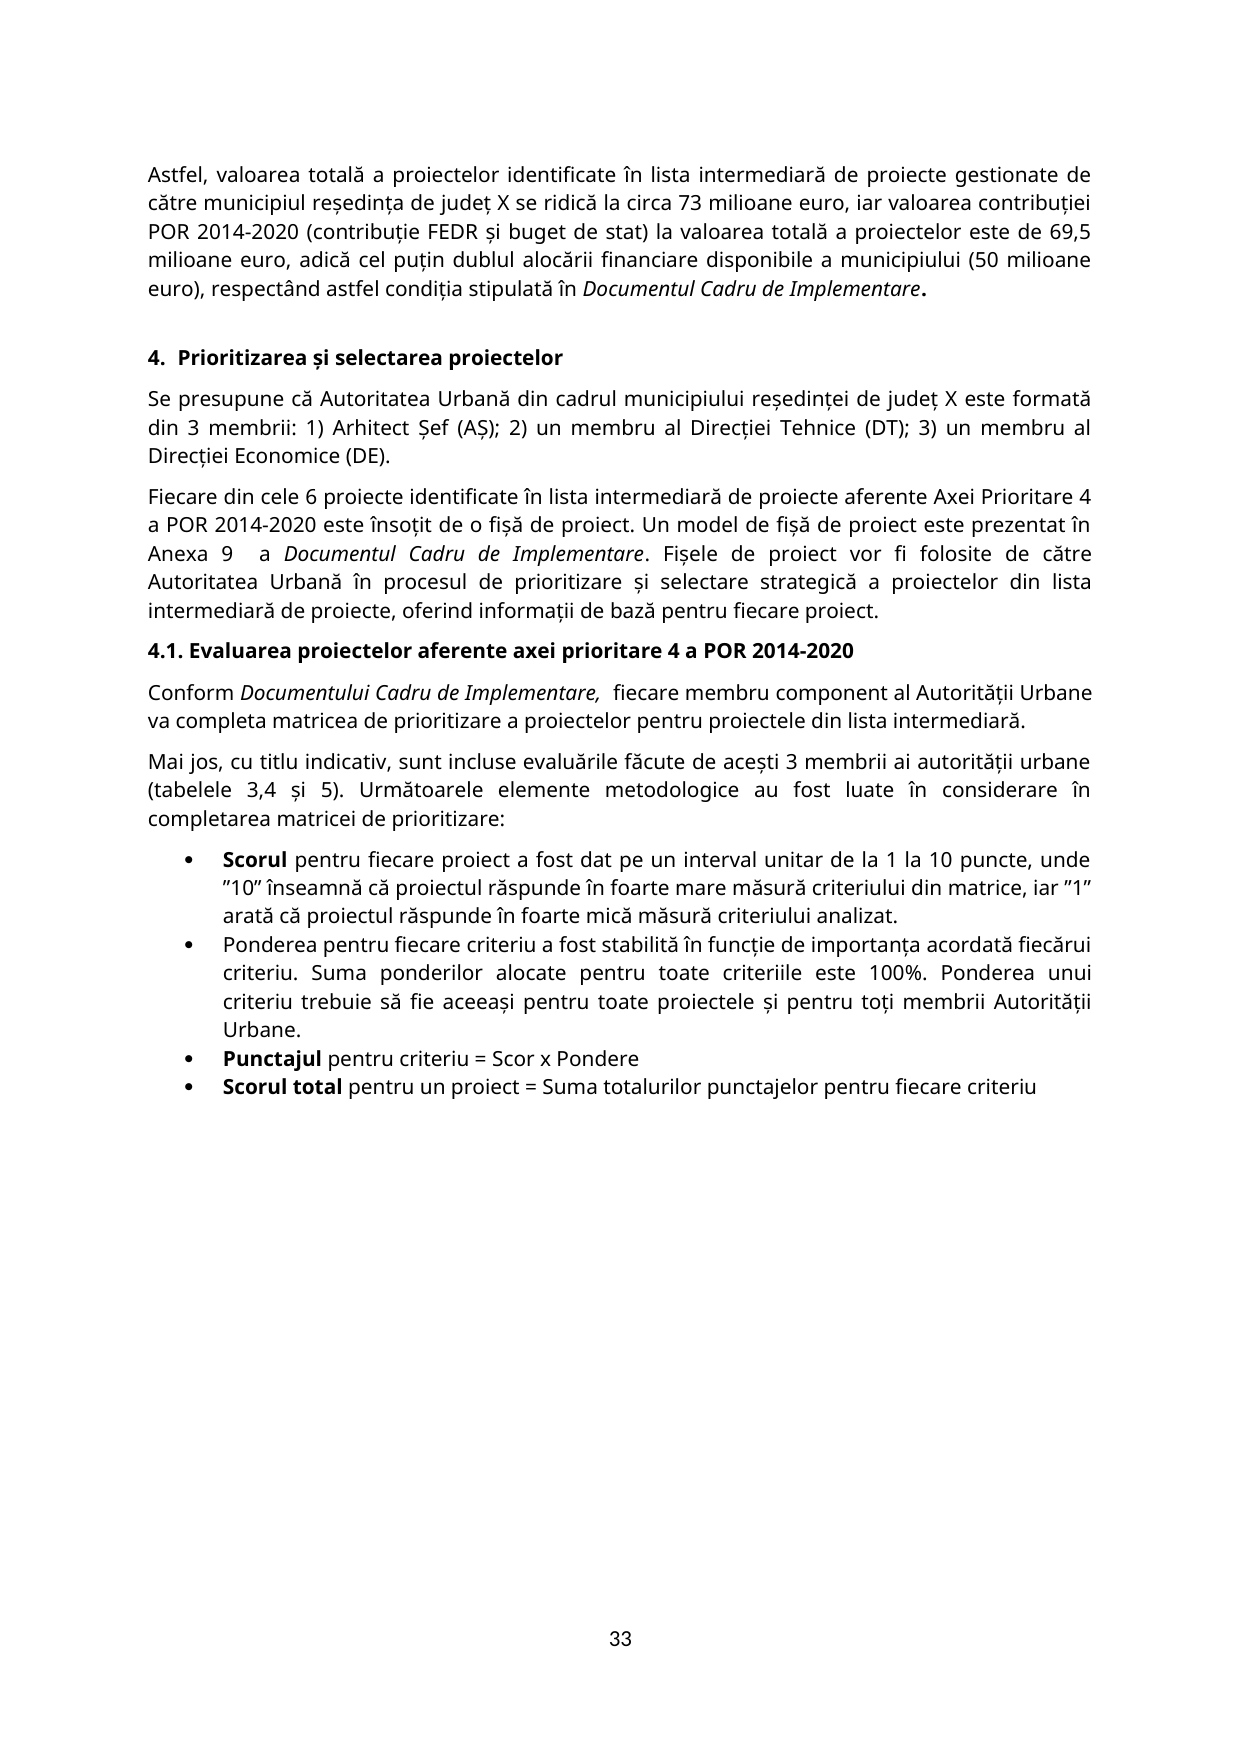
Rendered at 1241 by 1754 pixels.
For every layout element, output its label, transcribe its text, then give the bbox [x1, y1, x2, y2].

text Mai jos, cu titlu indicativ, sunt incluse evaluările făcute de acești 3 membrii ai autorității urbane (tabelele 3,4 și 5). Următoarele elemente metodologice au fost luate în considerare în completarea matricei de prioritizare: [148, 747, 1093, 832]
text Fiecare din cele 6 proiecte identificate în lista intermediară de proiecte aferente Axei Prioritare 4 a POR 2014-2020 este însoțit de o fișă de proiect. Un model de fișă de proiect este prezentat în Anexa 9 a Documentul Cadru de Implementare. Fișele de proiect vor fi folosite de către Autoritatea Urbană în procesul de prioritizare și selectare strategică a proiectelor din lista intermediară de proiecte, oferind informații de bază pentru fiecare proiect. [148, 482, 1093, 624]
list Ponderea pentru fiecare criteriu a fost stabilită în funcție de importanța acordată fiecărui criteriu. Suma ponderilor alocate pentru toate criteriile este 100%. Ponderea unui criteriu trebuie să fie aceeași pentru toate proiectele și pentru toți membrii Autorității Urbane. [185, 930, 1093, 1044]
list Scorul total pentru un proiect = Suma totalurilor punctajelor pentru fiecare criteriu [185, 1072, 1093, 1101]
text Astfel, valoarea totală a proiectelor identificate în lista intermediară de proiecte gestionate de către municipiul reședința de județ X se ridică la circa 73 milioane euro, iar valoarea contribuției POR 2014-2020 (contribuție FEDR și buget de stat) la valoarea totală a proiectelor este de 69,5 milioane euro, adică cel puțin dublul alocării financiare disponibile a municipiului (50 milioane euro), respectând astfel condiția stipulată în Documentul Cadru de Implementare. [148, 160, 1093, 302]
list Scorul pentru fiecare proiect a fost dat pe un interval unitar de la 1 la 10 puncte, unde ”10” înseamnă că proiectul răspunde în foarte mare măsură criteriului din matrice, iar ”1” arată că proiectul răspunde în foarte mică măsură criteriului analizat. [185, 845, 1093, 930]
text Se presupune că Autoritatea Urbană din cadrul municipiului reședinței de județ X este formată din 3 membrii: 1) Arhitect Șef (AȘ); 2) un membru al Direcției Tehnice (DT); 3) un membru al Direcției Economice (DE). [148, 384, 1093, 469]
list Punctajul pentru criteriu = Scor x Pondere [185, 1044, 1093, 1072]
text 4.1. Evaluarea proiectelor aferente axei prioritare 4 a POR 2014-2020 [148, 637, 1093, 665]
text Conform Documentului Cadru de Implementare, fiecare membru component al Autorității Urbane va completa matricea de prioritizare a proiectelor pentru proiectele din lista intermediară. [148, 678, 1093, 734]
list Prioritizarea și selectarea proiectelor [148, 343, 1093, 372]
